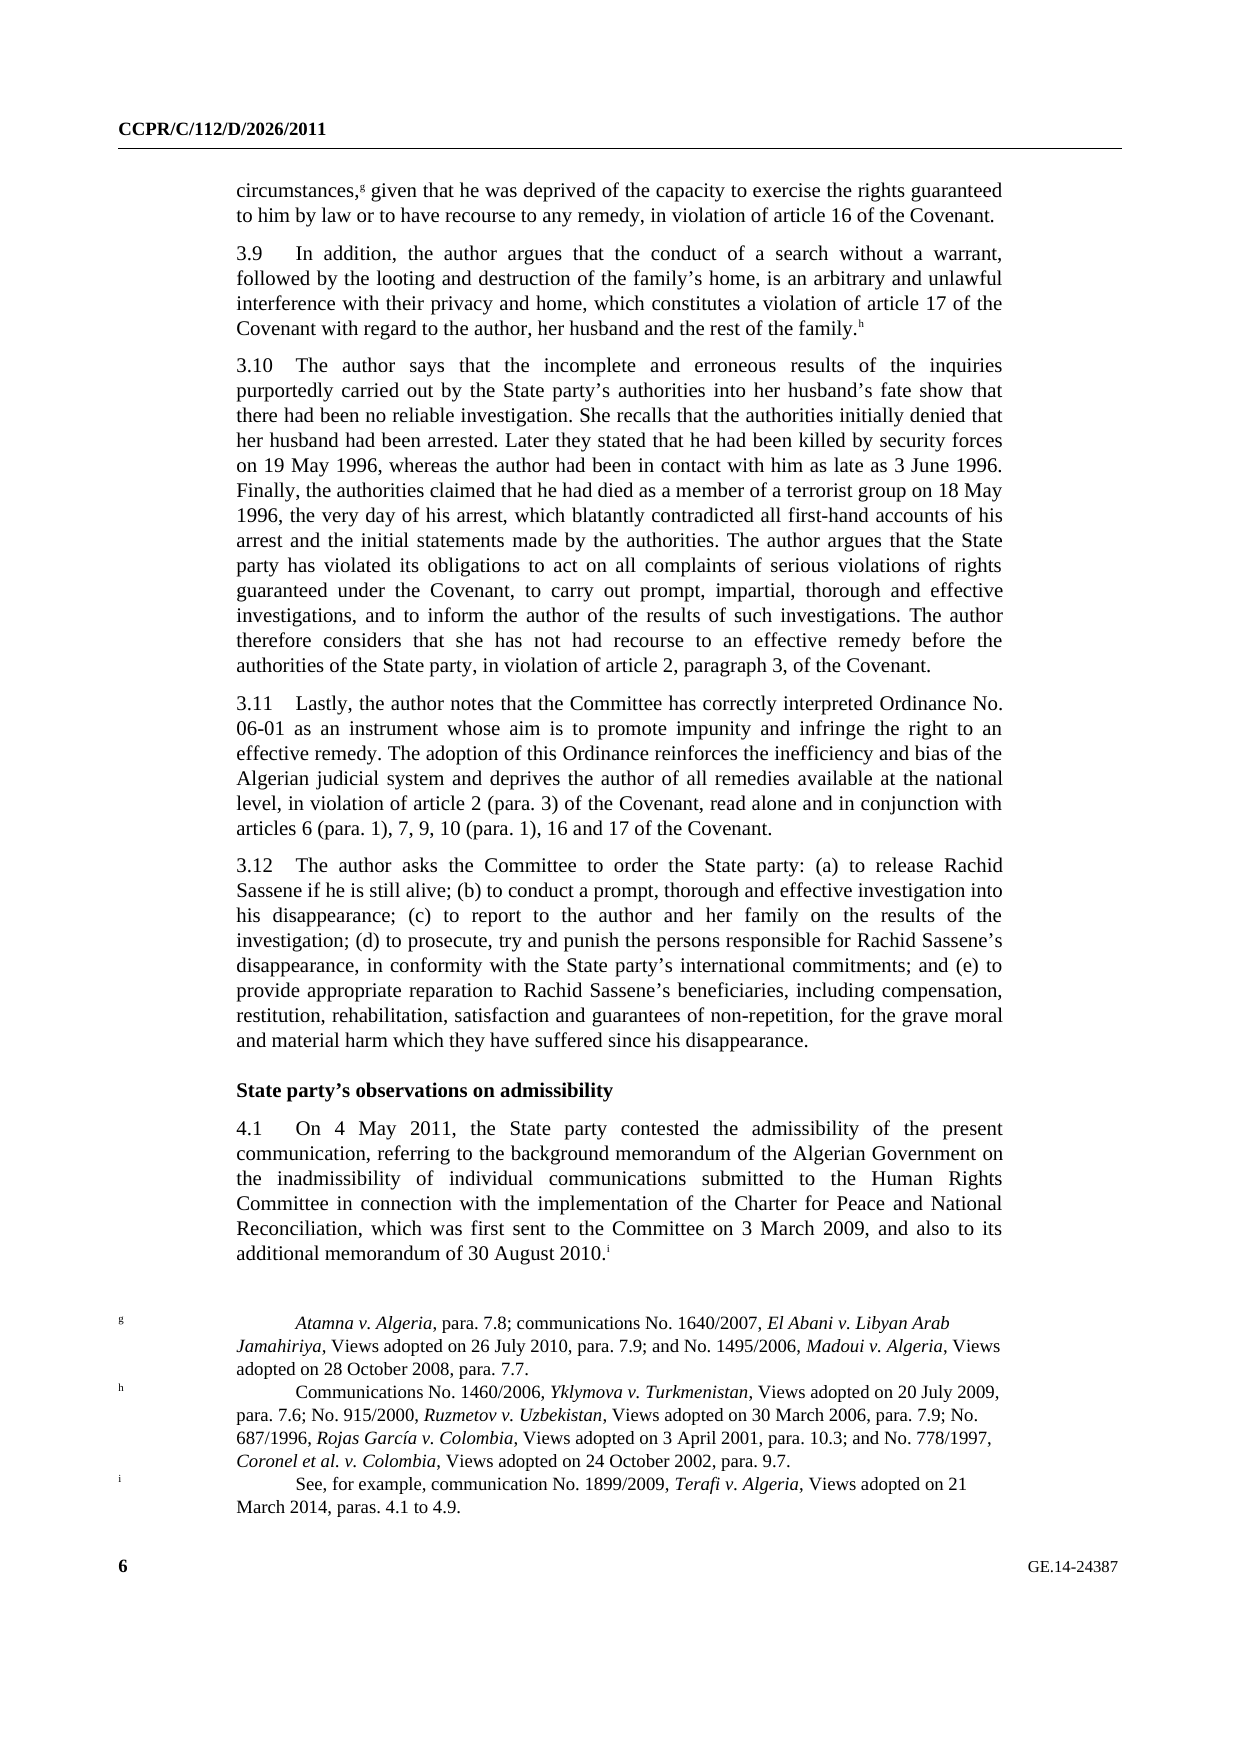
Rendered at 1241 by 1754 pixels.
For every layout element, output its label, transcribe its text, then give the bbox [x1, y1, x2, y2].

text 3.9 In addition, the author argues that the conduct of a search without a warrant, followed by the looting and destruction of the family’s home, is an arbitrary and unlawful interference with their privacy and home, which constitutes a violation of article 17 of the Covenant with regard to the author, her husband and the rest of the family. [236, 240, 1004, 340]
text 3.11 Lastly, the author notes that the Committee has correctly interpreted Ordinance No. 06-01 as an instrument whose aim is to promote impunity and infringe the right to an effective remedy. The adoption of this Ordinance reinforces the inefficiency and bias of the Algerian judicial system and deprives the author of all remedies available at the national level, in violation of article 2 (para. 3) of the Covenant, read alone and in conjunction with articles 6 (para. 1), 7, 9, 10 (para. 1), 16 and 17 of the Covenant. [236, 690, 1004, 840]
text State party’s observations on admissibility [118, 1077, 1004, 1102]
text 4.1 On 4 May 2011, the State party contested the admissibility of the present communication, referring to the background memorandum of the Algerian Government on the inadmissibility of individual communications submitted to the Human Rights Committee in connection with the implementation of the Charter for Peace and National Reconciliation, which was first sent to the Committee on 3 March 2009, and also to its additional memorandum of 30 August 2010. [236, 1115, 1004, 1265]
text 3.8 The author also maintains that her husband’s right to recognition as a person before the law has been violated, as has been recognized by the Committee in similar circumstances, given that he was deprived of the capacity to exercise the rights guaranteed to him by law or to have recourse to any remedy, in violation of article 16 of the Covenant. [236, 177, 1004, 227]
text 3.10 The author says that the incomplete and erroneous results of the inquiries purportedly carried out by the State party’s authorities into her husband’s fate show that there had been no reliable investigation. She recalls that the authorities initially denied that her husband had been arrested. Later they stated that he had been killed by security forces on 19 May 1996, whereas the author had been in contact with him as late as 3 June 1996. Finally, the authorities claimed that he had died as a member of a terrorist group on 18 May 1996, the very day of his arrest, which blatantly contradicted all first-hand accounts of his arrest and the initial statements made by the authorities. The author argues that the State party has violated its obligations to act on all complaints of serious violations of rights guaranteed under the Covenant, to carry out prompt, impartial, thorough and effective investigations, and to inform the author of the results of such investigations. The author therefore considers that she has not had recourse to an effective remedy before the authorities of the State party, in violation of article 2, paragraph 3, of the Covenant. [236, 352, 1004, 677]
text 3.12 The author asks the Committee to order the State party: (a) to release Rachid Sassene if he is still alive; (b) to conduct a prompt, thorough and effective investigation into his disappearance; (c) to report to the author and her family on the results of the investigation; (d) to prosecute, try and punish the persons responsible for Rachid Sassene’s disappearance, in conformity with the State party’s international commitments; and (e) to provide appropriate reparation to Rachid Sassene’s beneficiaries, including compensation, restitution, rehabilitation, satisfaction and guarantees of non-repetition, for the grave moral and material harm which they have suffered since his disappearance. [236, 852, 1004, 1052]
